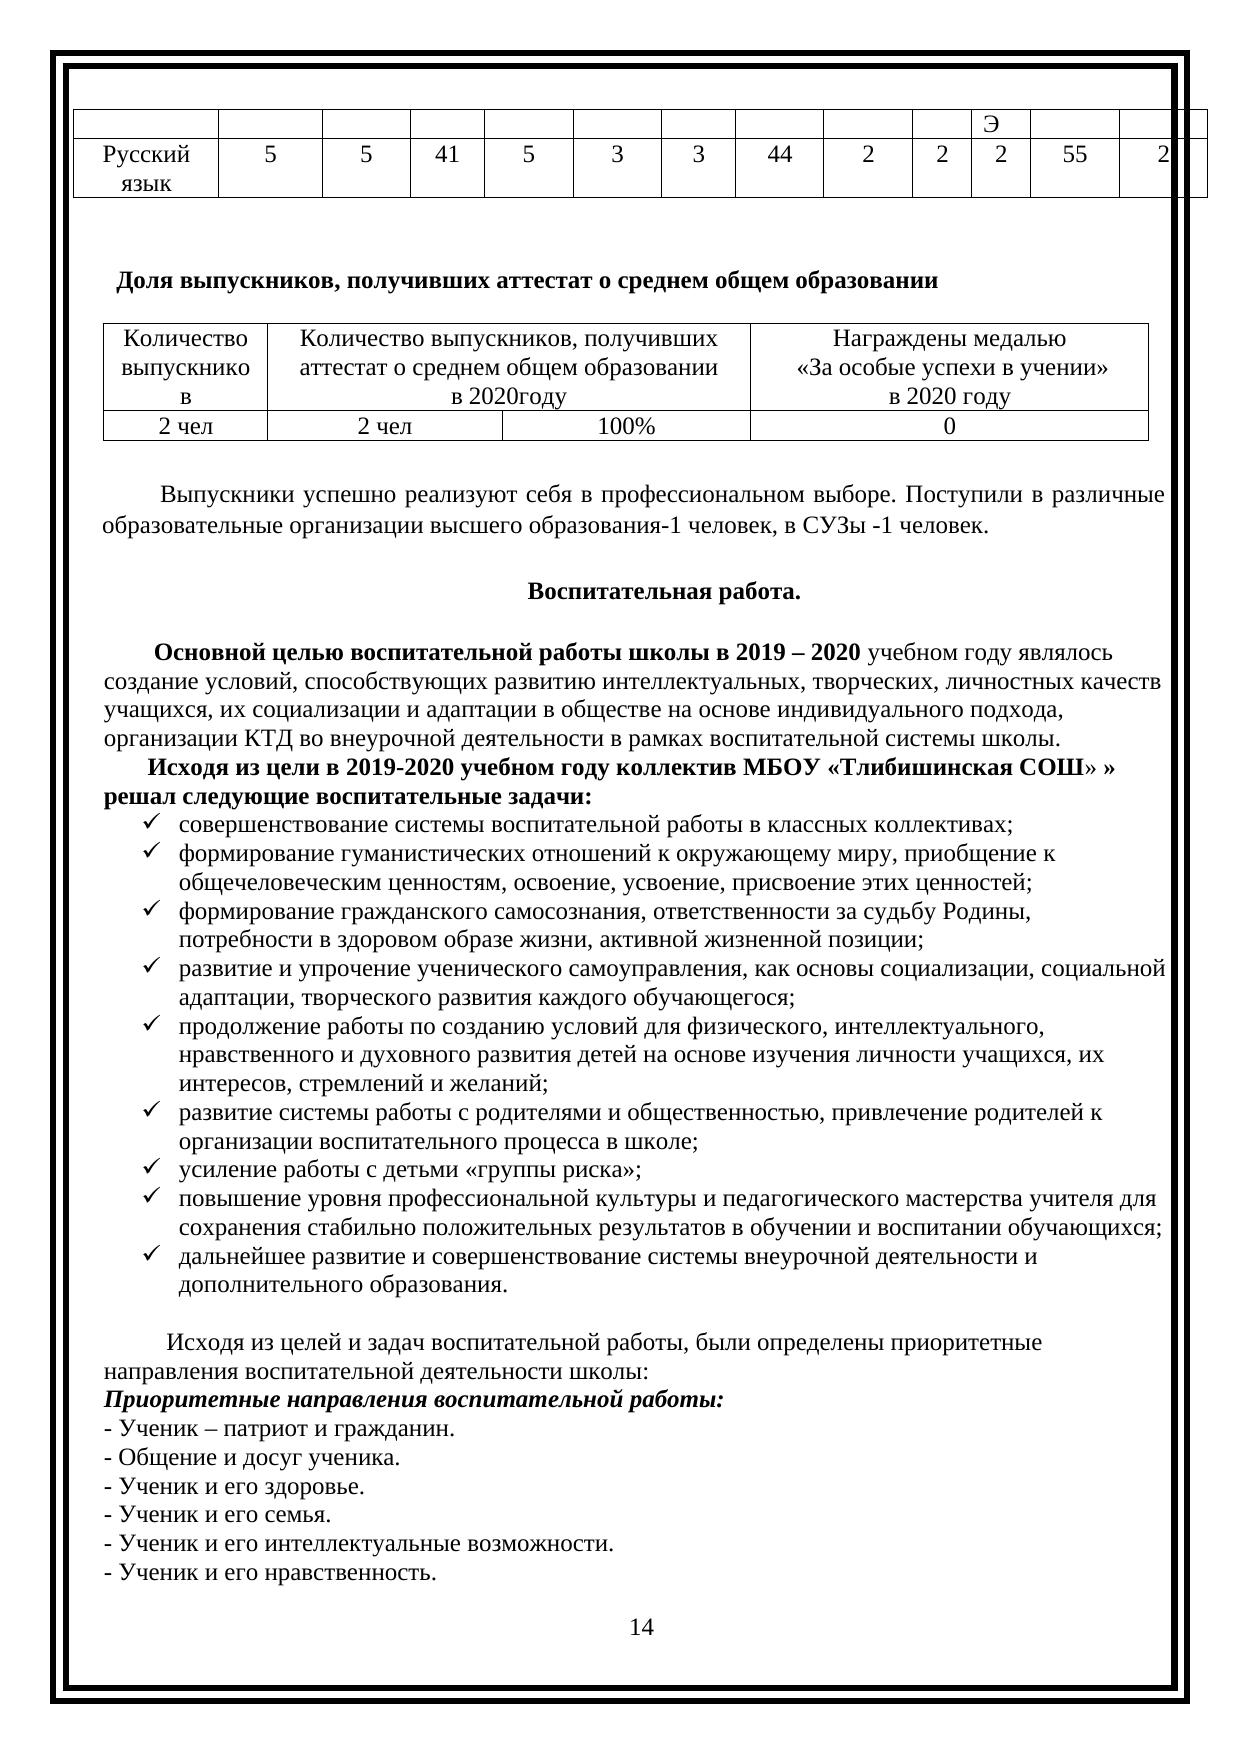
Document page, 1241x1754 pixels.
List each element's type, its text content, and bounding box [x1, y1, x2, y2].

table_cell Русский язык [74, 139, 218, 197]
table_cell 5 [485, 139, 573, 197]
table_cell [662, 110, 735, 138]
text Исходя из цели в 2019-2020 учебном году коллектив МБОУ «Тлибишинская СОШ» » решал следующие воспитательные задачи: [103, 752, 1167, 809]
table_cell 2 [1120, 139, 1171, 197]
list повышение уровня профессиональной культуры и педагогического мастерства учителя для сохранения стабильно положительных результатов в обучении и воспитании обучающихся; [141, 1183, 1167, 1241]
list развитие системы работы с родителями и общественностью, привлечение родителей к организации воспитательного процесса в школе; [141, 1097, 1167, 1154]
table_cell 2 чел [268, 411, 502, 439]
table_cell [1120, 110, 1171, 138]
table_cell 3 [574, 139, 661, 197]
text - Ученик – патриот и гражданин. [103, 1413, 1167, 1442]
text Выпускники успешно реализуют себя в профессиональном выборе. Поступили в различные образовательные организации высшего образования-1 человек, в СУЗы -1 человек. [102, 479, 1166, 539]
table_cell 55 [1031, 139, 1119, 197]
table_header Количество выпускников, получивших аттестат о среднем общем образовании в 2020году [268, 324, 750, 410]
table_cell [1031, 110, 1119, 138]
table_cell 2 [1190, 139, 1207, 197]
table_header Количество выпускников [104, 324, 267, 410]
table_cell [913, 110, 971, 138]
list совершенствование системы воспитательной работы в классных коллективах; [141, 809, 1167, 838]
list формирование гуманистических отношений к окружающему миру, приобщение к общечеловеческим ценностям, освоение, усвоение, присвоение этих ценностей; [141, 838, 1167, 896]
table_cell 41 [411, 139, 484, 197]
text Приоритетные направления воспитательной работы: [103, 1384, 1167, 1413]
list развитие и упрочение ученического самоуправления, как основы социализации, социальной адаптации, творческого развития каждого обучающегося; [141, 953, 1167, 1011]
text Доля выпускников, получивших аттестат о среднем общем образовании [103, 265, 1167, 294]
list усиление работы с детьми «группы риска»; [141, 1154, 1167, 1183]
text - Ученик и его здоровье. [103, 1471, 1167, 1499]
table_header Награждены медалью «За особые успехи в учении» в 2020 году [751, 324, 1148, 410]
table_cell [574, 110, 661, 138]
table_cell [411, 110, 484, 138]
list продолжение работы по созданию условий для физического, интеллектуального, нравственного и духовного развития детей на основе изучения личности учащихся, их интересов, стремлений и желаний; [141, 1011, 1167, 1097]
text Воспитательная работа. [162, 576, 1166, 605]
table_cell 3 [662, 139, 735, 197]
text Исходя из целей и задач воспитательной работы, были определены приоритетные направления воспитательной деятельности школы: [103, 1327, 1167, 1384]
table_cell 2 чел [104, 411, 267, 439]
table_cell 100% [503, 411, 750, 439]
table_cell 2 [913, 139, 971, 197]
text - Ученик и его семья. [103, 1499, 1167, 1528]
table_cell 5 [219, 139, 322, 197]
table_cell 2 [824, 139, 912, 197]
list дальнейшее развитие и совершенствование системы внеурочной деятельности и дополнительного образования. [141, 1241, 1167, 1298]
table_cell 5 [323, 139, 410, 197]
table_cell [219, 110, 322, 138]
table_cell 44 [736, 139, 823, 197]
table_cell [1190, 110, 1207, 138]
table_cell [485, 110, 573, 138]
text - Ученик и его интеллектуальные возможности. [103, 1528, 1167, 1557]
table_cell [736, 110, 823, 138]
text - Ученик и его нравственность. [103, 1557, 1167, 1586]
text Основной целью воспитательной работы школы в 2019 – 2020 учебном году являлось создание условий, способствующих развитию интеллектуальных, творческих, личностных качеств учащихся, их социализации и адаптации в обществе на основе индивидуального подхода, организации КТД во внеурочной деятельности в рамках воспитательной системы школы. [103, 637, 1167, 752]
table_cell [323, 110, 410, 138]
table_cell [824, 110, 912, 138]
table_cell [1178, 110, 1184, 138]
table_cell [972, 110, 1030, 138]
table_cell 2 [972, 139, 1030, 197]
text - Общение и досуг ученика. [103, 1442, 1167, 1471]
list формирование гражданского самосознания, ответственности за судьбу Родины, потребности в здоровом образе жизни, активной жизненной позиции; [141, 896, 1167, 953]
table_cell 0 [751, 411, 1148, 439]
